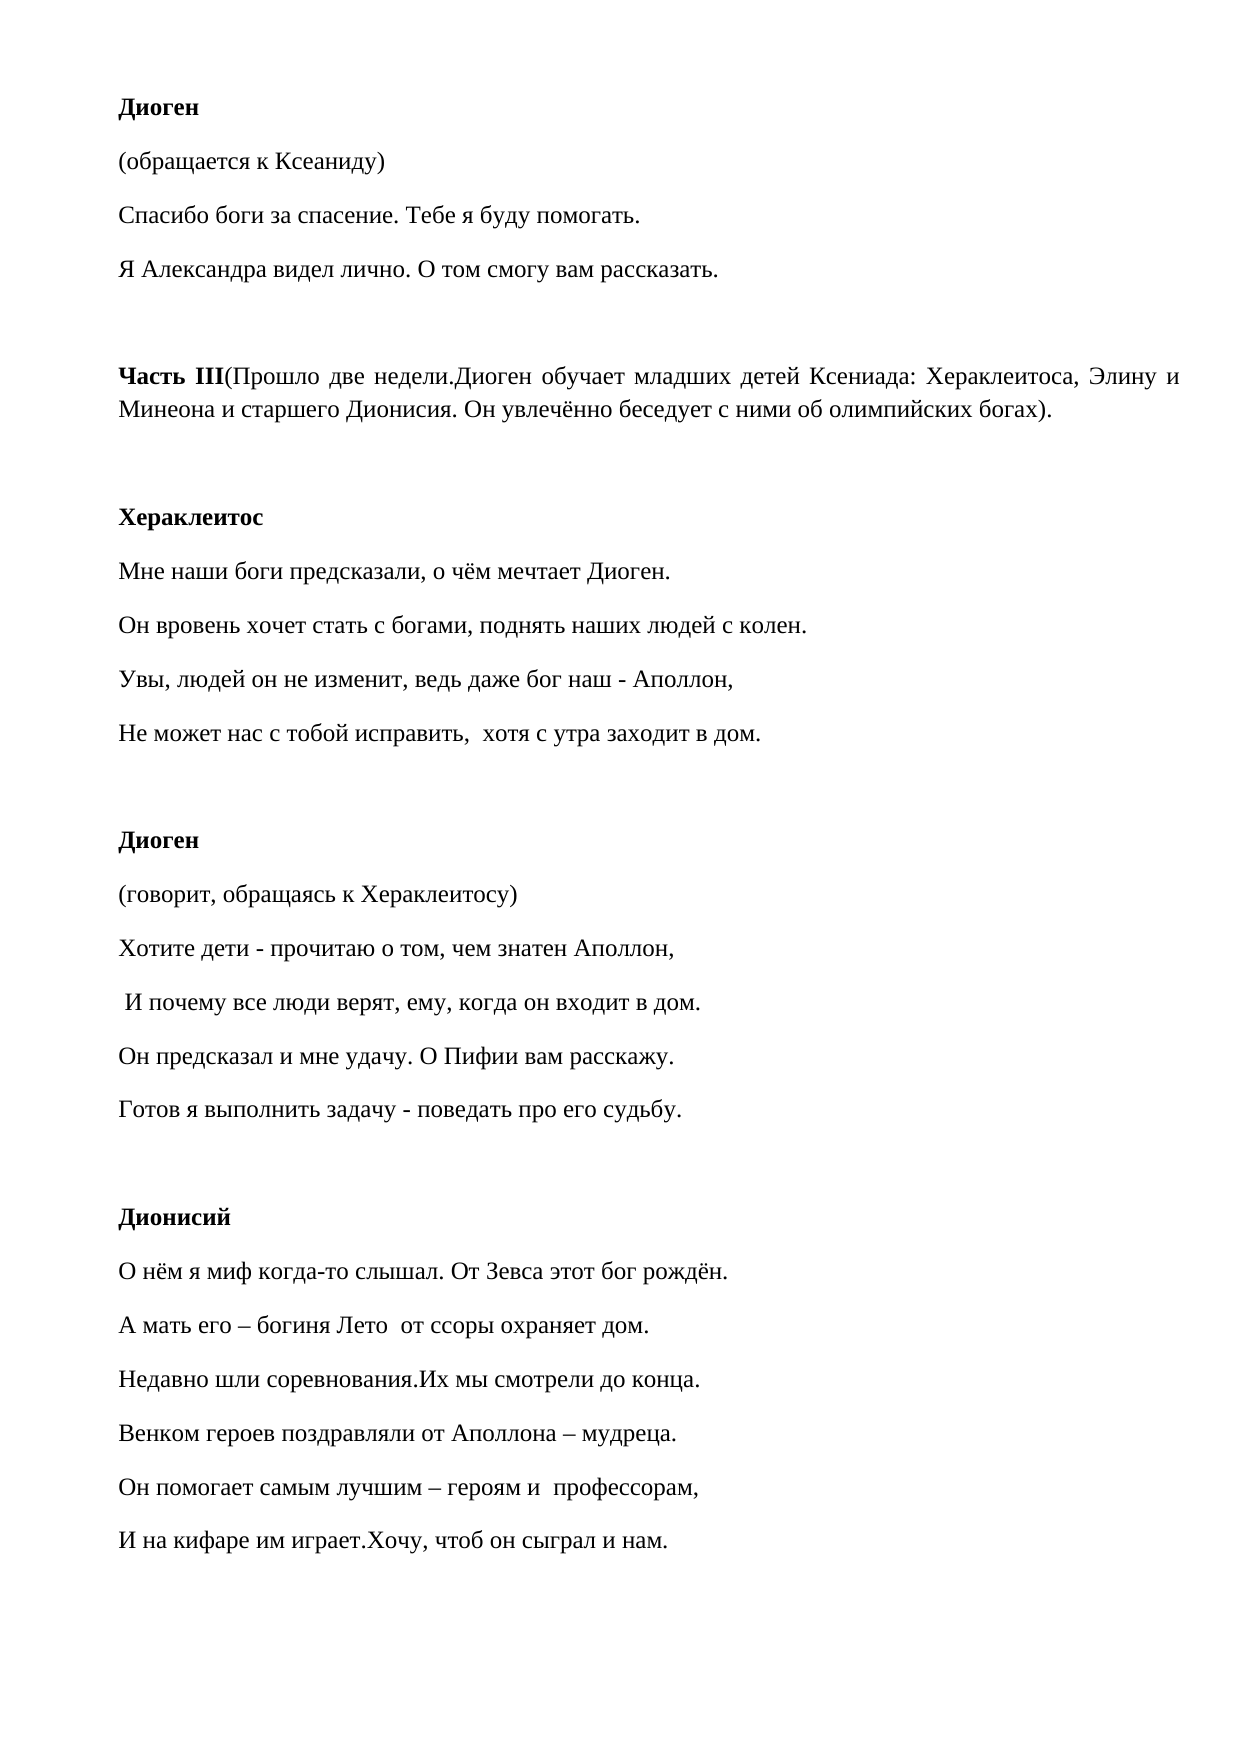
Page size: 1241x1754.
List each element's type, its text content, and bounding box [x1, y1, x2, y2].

text Хераклеитос [118, 502, 1181, 531]
text Диоген [118, 825, 1181, 854]
text (говорит, обращаясь к Хераклеитосу) [118, 879, 1181, 908]
text Дионисий [118, 1202, 1181, 1231]
text Он помогает самым лучшим – героям и профессорам, [118, 1472, 1181, 1500]
text Спасибо боги за спасение. Тебе я буду помогать. [118, 200, 1181, 229]
text (обращается к Ксеаниду) [118, 146, 1181, 175]
text Он вровень хочет стать с богами, поднять наших людей с колен. [118, 610, 1181, 639]
text Часть III(Прошло две недели.Диоген обучает младших детей Ксениада: Хераклеитоса, Элину и Минеона и старшего Дионисия. Он увлечённо беседует с ними об олимпийских богах). [118, 361, 1181, 423]
text И почему все люди верят, ему, когда он входит в дом. [118, 987, 1181, 1016]
text Мне наши боги предсказали, о чём мечтает Диоген. [118, 556, 1181, 585]
text Недавно шли соревнования.Их мы смотрели до конца. [118, 1364, 1181, 1393]
text Он предсказал и мне удачу. О Пифии вам расскажу. [118, 1041, 1181, 1069]
text И на кифаре им играет.Хочу, чтоб он сыграл и нам. [118, 1525, 1181, 1554]
text А мать его – богиня Лето от ссоры охраняет дом. [118, 1310, 1181, 1339]
text Венком героев поздравляли от Аполлона – мудреца. [118, 1418, 1181, 1446]
text Диоген [118, 59, 1181, 121]
text Готов я выполнить задачу - поведать про его судьбу. [118, 1094, 1181, 1123]
text Хотите дети - прочитаю о том, чем знатен Аполлон, [118, 933, 1181, 962]
text О нём я миф когда-то слышал. От Зевса этот бог рождён. [118, 1256, 1181, 1285]
text Не может нас с тобой исправить, хотя с утра заходит в дом. [118, 718, 1181, 746]
text Я Александра видел лично. О том смогу вам рассказать. [118, 254, 1181, 282]
text Увы, людей он не изменит, ведь даже бог наш - Аполлон, [118, 664, 1181, 692]
